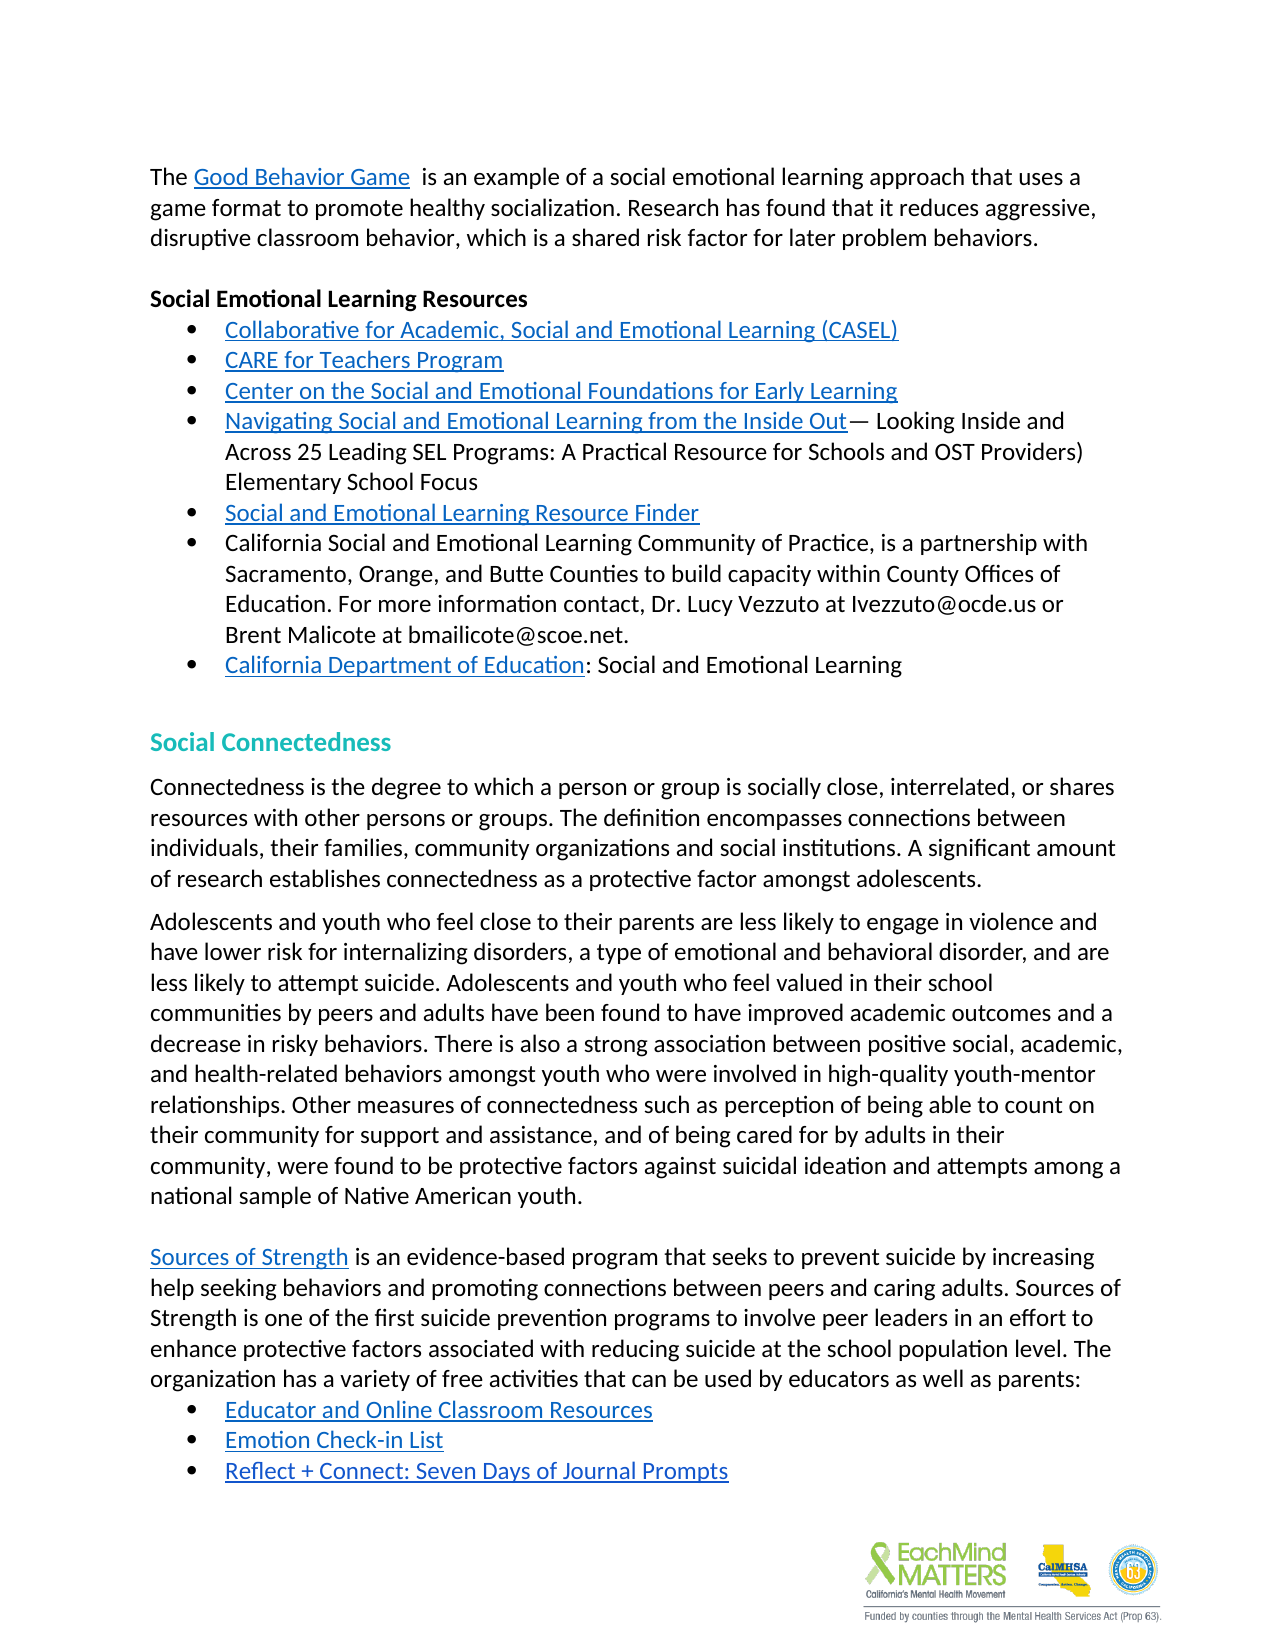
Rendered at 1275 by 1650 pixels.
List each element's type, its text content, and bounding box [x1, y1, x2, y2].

text Social Emotional Learning Resources [150, 283, 1125, 314]
list Collaborative for Academic, Social and Emotional Learning (CASEL) [187, 314, 1125, 344]
list California Social and Emotional Learning Community of Practice, is a partnership with Sacramento, Orange, and Butte Counties to build capacity within County Offices of Education. For more information contact, Dr. Lucy Vezzuto at Ivezzuto@ocde.us or Brent Malicote at bmailicote@scoe.net. [187, 527, 1125, 649]
list Center on the Social and Emotional Foundations for Early Learning [187, 375, 1125, 405]
list CARE for Teachers Program [187, 344, 1125, 375]
text The Good Behavior Game is an example of a social emotional learning approach that uses a game format to promote healthy socialization. Research has found that it reduces aggressive, disruptive classroom behavior, which is a shared risk factor for later problem behaviors. [150, 161, 1125, 253]
list Reflect + Connect: Seven Days of Journal Prompts [187, 1455, 1125, 1486]
list Navigating Social and Emotional Learning from the Inside Out— Looking Inside and Across 25 Leading SEL Programs: A Practical Resource for Schools and OST Providers) Elementary School Focus [187, 405, 1125, 497]
text Sources of Strength is an evidence-based program that seeks to prevent suicide by increasing help seeking behaviors and promoting connections between peers and caring adults. Sources of Strength is one of the first suicide prevention programs to involve peer leaders in an effort to enhance protective factors associated with reducing suicide at the school population level. The organization has a variety of free activities that can be used by educators as well as parents: [150, 1241, 1125, 1394]
list Social and Emotional Learning Resource Finder [187, 497, 1125, 527]
list Emotion Check-in List [187, 1424, 1125, 1455]
list California Department of Education: Social and Emotional Learning [187, 649, 1125, 680]
text Connectedness is the degree to which a person or group is socially close, interrelated, or shares resources with other persons or groups. The definition encompasses connections between individuals, their families, community organizations and social institutions. A significant amount of research establishes connectedness as a protective factor amongst adolescents. [150, 771, 1125, 893]
text Adolescents and youth who feel close to their parents are less likely to engage in violence and have lower risk for internalizing disorders, a type of emotional and behavioral disorder, and are less likely to attempt suicide. Adolescents and youth who feel valued in their school communities by peers and adults have been found to have improved academic outcomes and a decrease in risky behaviors. There is also a strong association between positive social, academic, and health-related behaviors amongst youth who were involved in high-quality youth-mentor relationships. Other measures of connectedness such as perception of being able to count on their community for support and assistance, and of being cared for by adults in their community, were found to be protective factors against suicidal ideation and attempts among a national sample of Native American youth. [150, 906, 1125, 1211]
picture [660, 1522, 1250, 1645]
text Social Connectedness [150, 726, 1125, 759]
list Educator and Online Classroom Resources [187, 1394, 1125, 1424]
